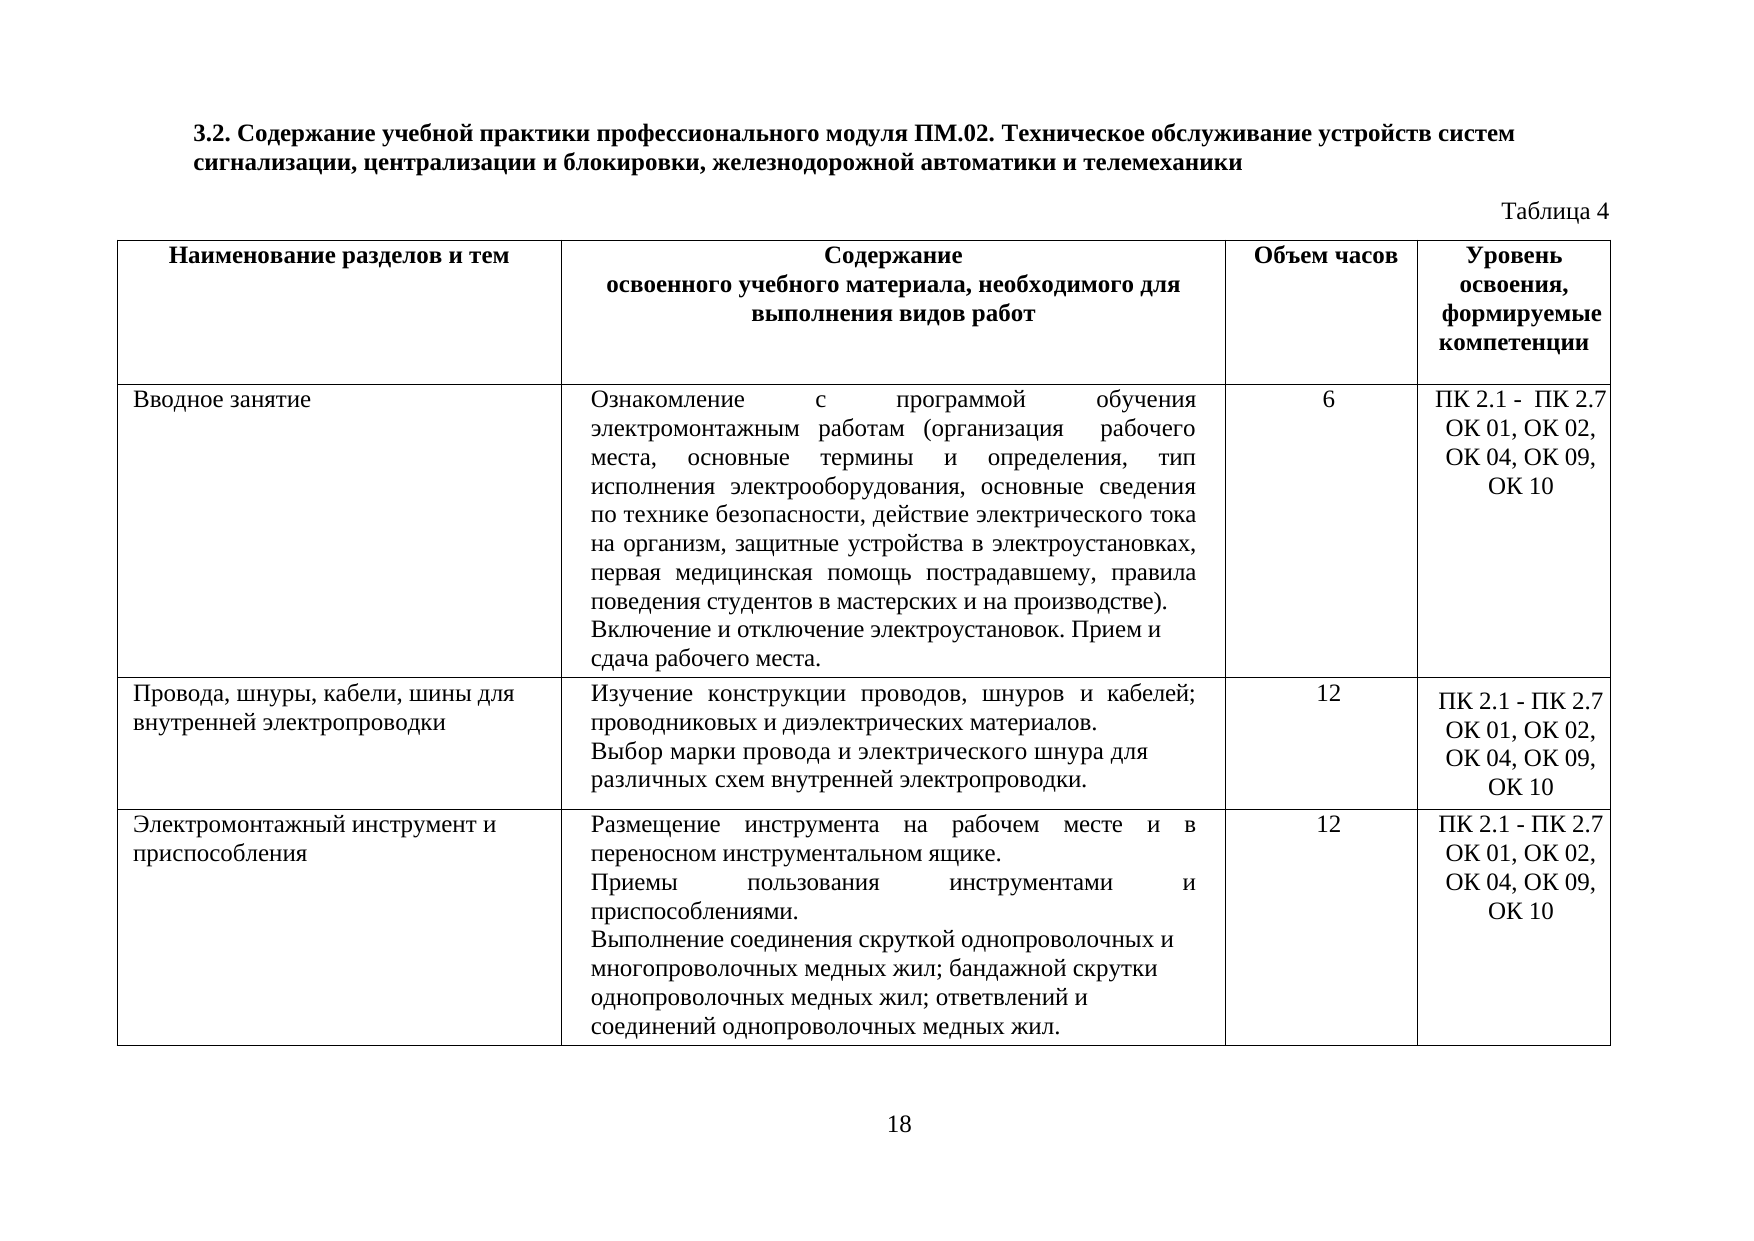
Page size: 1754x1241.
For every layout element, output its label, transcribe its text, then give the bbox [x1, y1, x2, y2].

table_cell Ознакомление с программой обучения электромонтажным работам (организация рабочего места, основные термины и определения, тип исполнения электрооборудования, основные сведения по технике безопасности, действие электрического тока на организм, защитные устройства в электроустановках, первая медицинская помощь пострадавшему, правила поведения студентов в мастерских и на производстве). Включение и отключение электроустановок. Прием и сдача рабочего места. [562, 385, 1225, 677]
table_header Таблица 4 [117, 196, 1610, 239]
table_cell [1418, 810, 1610, 1045]
table_cell Провода, шнуры, кабели, шины для внутренней электропроводки [118, 678, 561, 808]
table_cell 6 [1226, 385, 1417, 677]
table_cell 12 [1226, 678, 1417, 808]
table_cell Содержание освоенного учебного материала, необходимого для выполнения видов работ [562, 241, 1225, 383]
table_cell 12 [1226, 810, 1417, 1045]
table_cell Наименование разделов и тем [118, 241, 561, 383]
table_cell Объем часов [1226, 241, 1417, 383]
table_cell ПК 2.1 - ПК 2.7 ОК 01, ОК 02, ОК 04, ОК 09, ОК 10 [1418, 385, 1610, 677]
table_cell Электромонтажный инструмент и приспособления [118, 810, 561, 1045]
table_cell Уровень освоения, формируемые компетенции [1418, 241, 1610, 383]
table_cell Размещение инструмента на рабочем месте и в переносном инструментальном ящике. Приемы пользования инструментами и приспособлениями. Выполнение соединения скруткой однопроволочных и многопроволочных медных жил; бандажной скрутки однопроволочных медных жил; ответвлений и соединений однопроволочных медных жил. [562, 810, 1225, 1045]
table_cell Изучение конструкции проводов, шнуров и кабелей; проводниковых и диэлектрических материалов. Выбор марки провода и электрического шнура для различных схем внутренней электропроводки. [562, 678, 1225, 808]
text 3.2. Содержание учебной практики профессионального модуля ПМ.02. Техническое обслуживание устройств систем сигнализации, централизации и блокировки, железнодорожной автоматики и телемеханики [193, 118, 1680, 176]
table_cell Вводное занятие [118, 385, 561, 677]
table_cell ПК 2.1 - ПК 2.7 ОК 01, ОК 02, ОК 04, ОК 09, ОК 10 [1418, 678, 1610, 808]
